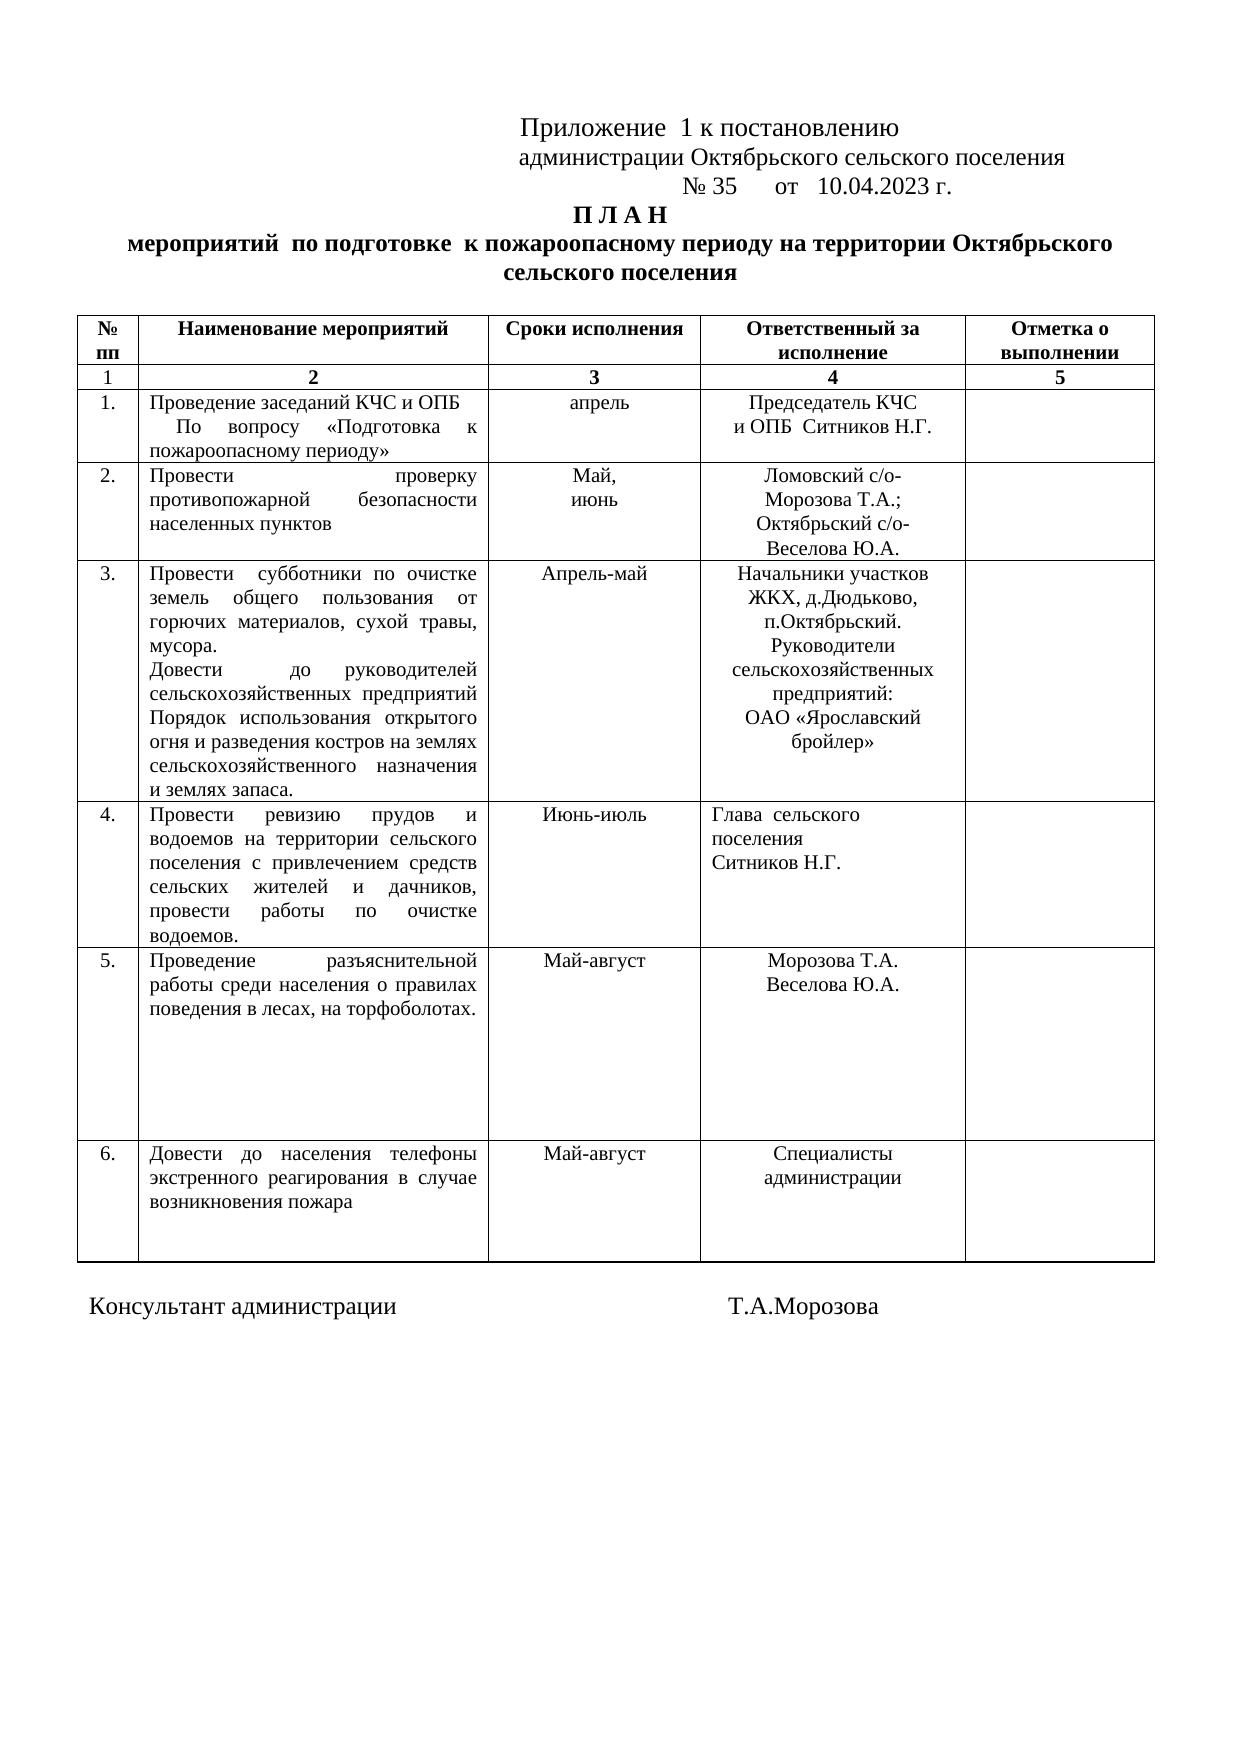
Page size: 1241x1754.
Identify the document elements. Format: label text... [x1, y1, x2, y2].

table_cell Проведение заседаний КЧС и ОПБ По вопросу «Подготовка к пожароопасному периоду» [139, 390, 488, 462]
table_header № пп [78, 316, 138, 364]
text Приложение 1 к постановлению [89, 111, 1152, 142]
table_cell Специалисты администрации [701, 1141, 965, 1261]
table_cell [966, 1141, 1154, 1261]
table_cell Провести проверку противопожарной безопасности населенных пунктов [139, 463, 488, 559]
table_cell 6. [78, 1141, 138, 1261]
table_cell [966, 390, 1154, 462]
table_cell 3 [489, 365, 700, 389]
table_cell Начальники участков ЖКХ, д.Дюдьково, п.Октябрьский. Руководители сельскохозяйственных предприятий: ОАО «Ярославский бройлер» [701, 561, 965, 801]
text П Л А Н [89, 200, 1152, 228]
table_header Сроки исполнения [489, 316, 700, 364]
text № 35 от 10.04.2023 г. [89, 171, 1152, 200]
text мероприятий по подготовке к пожароопасному периоду на территории Октябрьского сельского поселения [89, 228, 1152, 286]
table_cell [966, 948, 1154, 1140]
table_cell Май-август [489, 948, 700, 1140]
table_cell 1 [78, 365, 138, 389]
table_cell Провести ревизию прудов и водоемов на территории сельского поселения с привлечением средств сельских жителей и дачников, провести работы по очистке водоемов. [139, 802, 488, 947]
table_cell 3. [78, 561, 138, 801]
table_cell Апрель-май [489, 561, 700, 801]
text администрации Октябрьского сельского поселения [89, 142, 1152, 171]
table_cell Проведение разъяснительной работы среди населения о правилах поведения в лесах, на торфоболотах. [139, 948, 488, 1140]
table_cell Ломовский с/о- Морозова Т.А.; Октябрьский с/о- Веселова Ю.А. [701, 463, 965, 559]
text Консультант администрации Т.А.Морозова [89, 1291, 1152, 1320]
table_cell 1. [78, 390, 138, 462]
table_cell 5. [78, 948, 138, 1140]
table_cell Глава сельского поселения Ситников Н.Г. [701, 802, 965, 947]
table_cell 4. [78, 802, 138, 947]
table_header Ответственный за исполнение [701, 316, 965, 364]
table_cell апрель [489, 390, 700, 462]
table_header Отметка о выполнении [966, 316, 1154, 364]
table_cell [966, 802, 1154, 947]
table_cell Довести до населения телефоны экстренного реагирования в случае возникновения пожара [139, 1141, 488, 1261]
table_cell 5 [966, 365, 1154, 389]
table_cell 2 [139, 365, 488, 389]
table_cell Июнь-июль [489, 802, 700, 947]
table_cell [966, 561, 1154, 801]
table_cell [966, 463, 1154, 559]
table_header Наименование мероприятий [139, 316, 488, 364]
table_cell 2. [78, 463, 138, 559]
table_cell Морозова Т.А. Веселова Ю.А. [701, 948, 965, 1140]
table_cell Май, июнь [489, 463, 700, 559]
table_cell 4 [701, 365, 965, 389]
table_cell Председатель КЧС и ОПБ Ситников Н.Г. [701, 390, 965, 462]
table_cell Май-август [489, 1141, 700, 1261]
table_cell Провести субботники по очистке земель общего пользования от горючих материалов, сухой травы, мусора. Довести до руководителей сельскохозяйственных предприятий Порядок использования открытого огня и разведения костров на землях сельскохозяйственного назначения и землях запаса. [139, 561, 488, 801]
